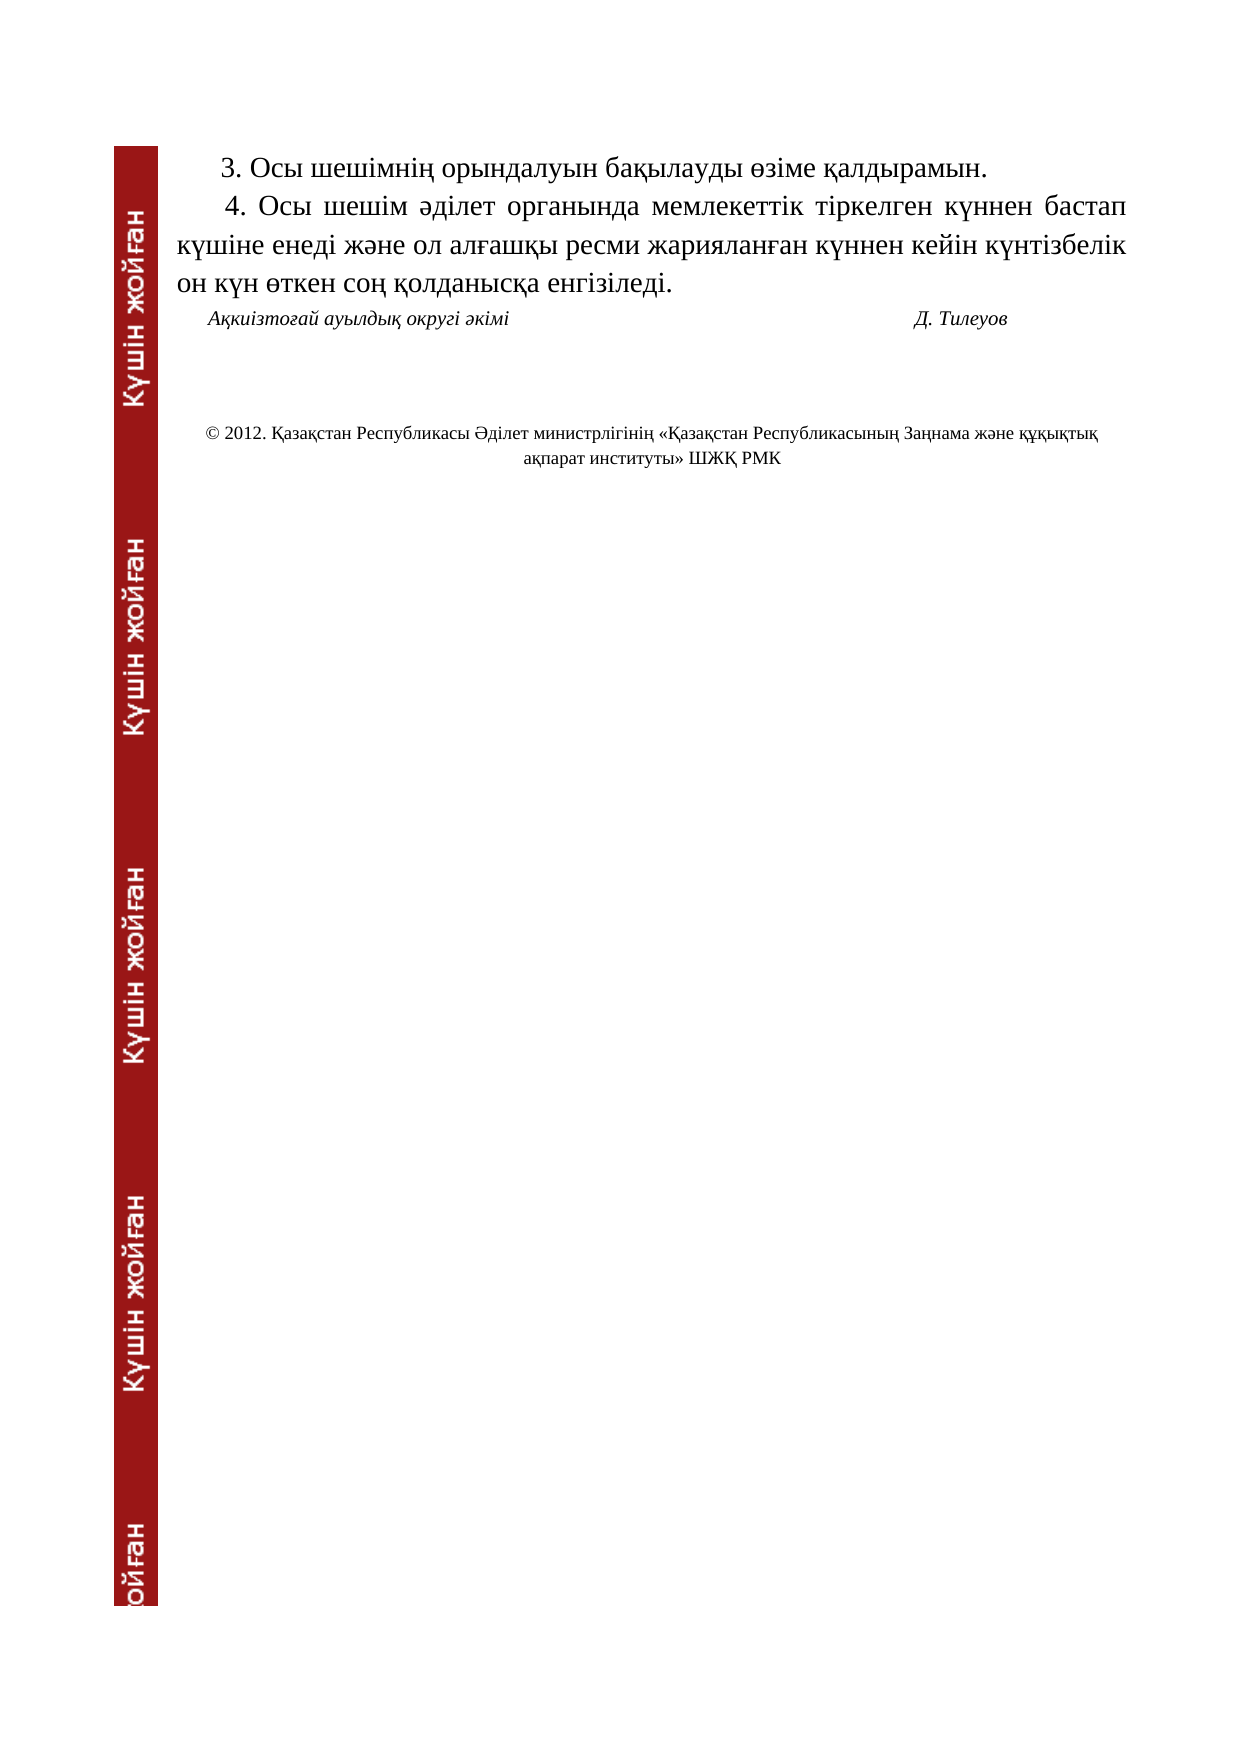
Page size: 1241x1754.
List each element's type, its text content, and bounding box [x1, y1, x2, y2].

text 4. Осы шешім әділет органында мемлекеттік тіркелген күннен бастап күшіне енеді және ол алғашқы ресми жарияланған күннен кейін күнтізбелік он күн өткен соң қолданысқа енгізіледі. [112, 188, 1128, 299]
picture [114, 183, 158, 188]
table_header Д. Тилеуов [913, 304, 1240, 335]
picture [114, 146, 158, 150]
picture [114, 468, 158, 1606]
picture [114, 335, 158, 422]
picture [114, 299, 158, 304]
table_header Ақкиізтоғай ауылдық округі әкімі [101, 304, 913, 335]
text 3. Осы шешімнің орындалуын бақылауды өзіме қалдырамын. [112, 150, 1128, 183]
text © 2012. Қазақстан Республикасы Әділет министрлігінің «Қазақстан Республикасының Заңнама және құқықтық ақпарат институты» ШЖҚ РМК [112, 422, 1128, 468]
